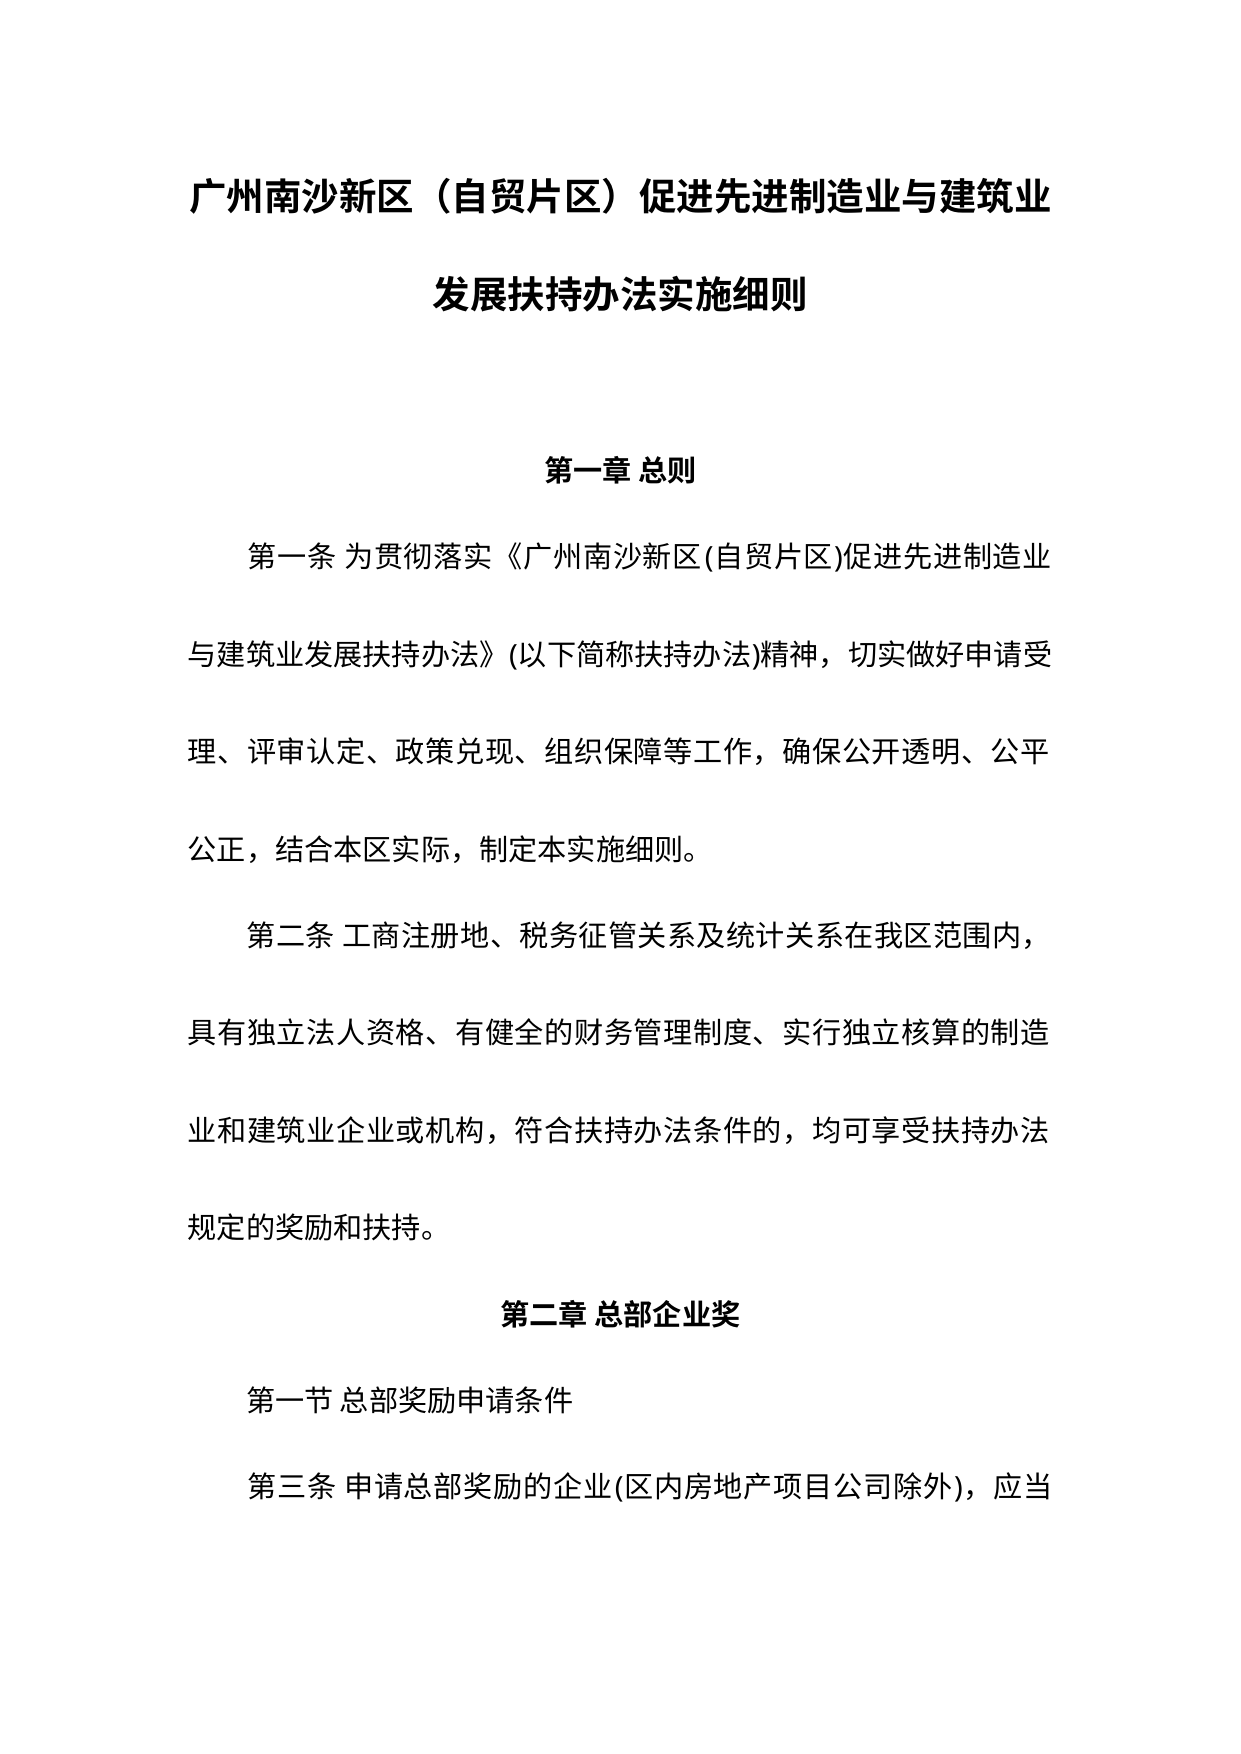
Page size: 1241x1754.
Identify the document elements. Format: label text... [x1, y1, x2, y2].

text 第二条 工商注册地、税务征管关系及统计关系在我区范围内，具有独立法人资格、有健全的财务管理制度、实行独立核算的制造业和建筑业企业或机构，符合扶持办法条件的，均可享受扶持办法规定的奖励和扶持。 [187, 901, 1053, 1259]
text 广州南沙新区（自贸片区）促进先进制造业与建筑业发展扶持办法实施细则 [187, 162, 1053, 324]
text 第一条 为贯彻落实《广州南沙新区(自贸片区)促进先进制造业与建筑业发展扶持办法》(以下简称扶持办法)精神，切实做好申请受理、评审认定、政策兑现、组织保障等工作，确保公开透明、公平公正，结合本区实际，制定本实施细则。 [187, 522, 1053, 880]
text 第二章 总部企业奖 [187, 1280, 1053, 1345]
text 第一章 总则 [187, 436, 1053, 501]
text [187, 1452, 1053, 1517]
text 第一节 总部奖励申请条件 [187, 1366, 1053, 1431]
